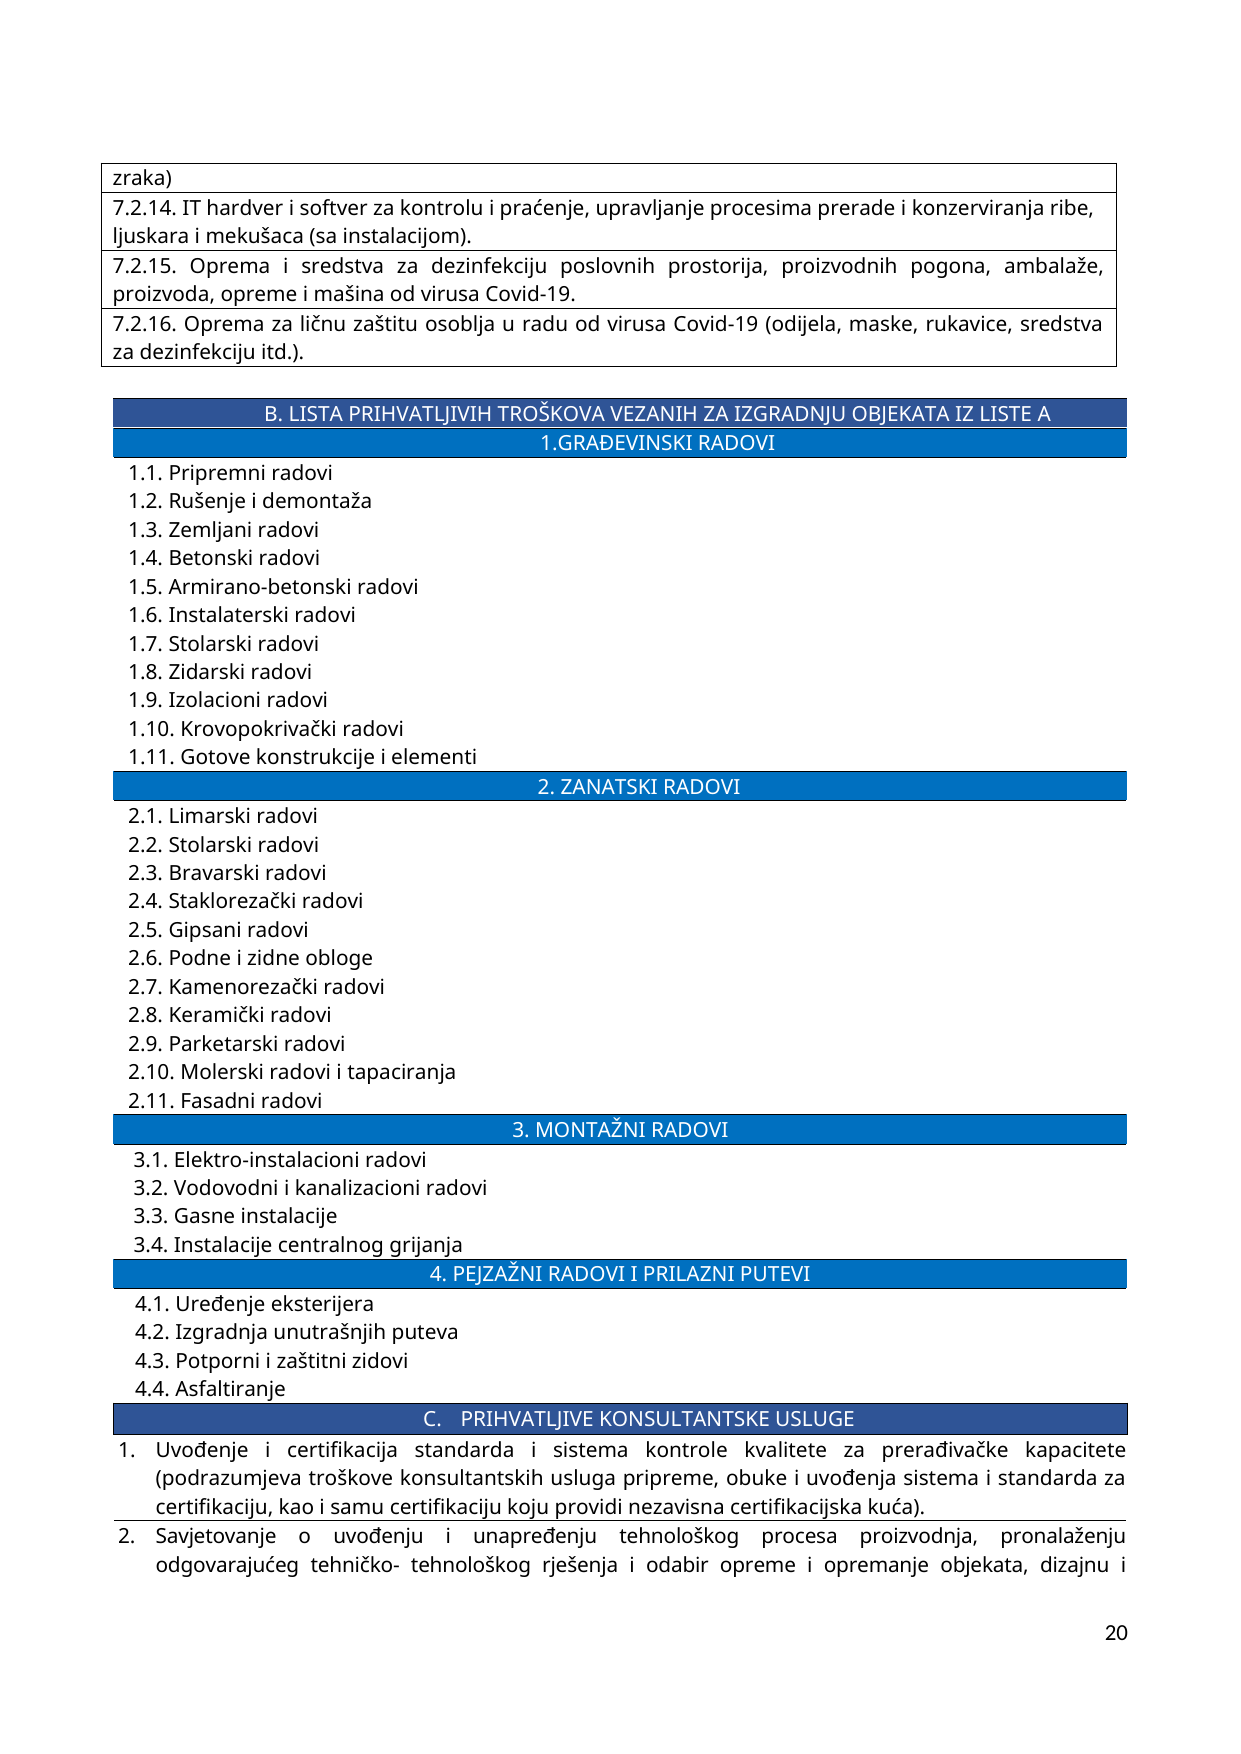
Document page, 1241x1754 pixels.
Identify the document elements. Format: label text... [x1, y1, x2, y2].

table_cell Uvođenje i certifikacija standarda i sistema kontrole kvalitete za prerađivačke kapacitete (podrazumjeva troškove konsultantskih usluga pripreme, obuke i uvođenja sistema i standarda za certifikaciju, kao i samu certifikaciju koju providi nezavisna certifikacijska kuća). [113, 1435, 1127, 1520]
table_cell 2.1. Limarski radovi 2.2. Stolarski radovi 2.3. Bravarski radovi 2.4. Staklorezački radovi 2.5. Gipsani radovi 2.6. Podne i zidne obloge 2.7. Kamenorezački radovi 2.8. Keramički radovi 2.9. Parketarski radovi 2.10. Molerski radovi i tapaciranja 2.11. Fasadni radovi [113, 800, 1127, 1114]
table_cell 3.1. Elektro-instalacioni radovi 3.2. Vodovodni i kanalizacioni radovi 3.3. Gasne instalacije 3.4. Instalacije centralnog grijanja [113, 1144, 1127, 1258]
table_cell 4.1. Uređenje eksterijera 4.2. Izgradnja unutrašnjih puteva 4.3. Potporni i zaštitni zidovi 4.4. Asfaltiranje [113, 1288, 1127, 1403]
table_cell 7.2.15. Oprema i sredstva za dezinfekciju poslovnih prostorija, proizvodnih pogona, ambalaže, proizvoda, opreme i mašina od virusa Covid-19. [102, 251, 1116, 308]
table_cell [113, 1520, 1127, 1578]
table_cell PRIHVATLJIVE KONSULTANTSKE USLUGE [114, 1404, 1127, 1434]
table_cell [102, 164, 1116, 192]
table_cell 1.GRAĐEVINSKI RADOVI [113, 428, 1127, 457]
table_cell 7.2.14. IT hardver i softver za kontrolu i praćenje, upravljanje procesima prerade i konzerviranja ribe, ljuskara i mekušaca (sa instalacijom). [102, 193, 1116, 250]
table_header B. LISTA PRIHVATLJIVIH TROŠKOVA VEZANIH ZA IZGRADNJU OBJEKATA IZ LISTE A [113, 399, 1127, 427]
table_cell 2. ZANATSKI RADOVI [113, 771, 1127, 800]
table_cell 7.2.16. Oprema za ličnu zaštitu osoblja u radu od virusa Covid-19 (odijela, maske, rukavice, sredstva za dezinfekciju itd.). [102, 309, 1116, 366]
table_cell 1.1. Pripremni radovi 1.2. Rušenje i demontaža 1.3. Zemljani radovi 1.4. Betonski radovi 1.5. Armirano-betonski radovi 1.6. Instalaterski radovi 1.7. Stolarski radovi 1.8. Zidarski radovi 1.9. Izolacioni radovi 1.10. Krovopokrivački radovi 1.11. Gotove konstrukcije i elementi [113, 457, 1127, 771]
table_cell 3. MONTAŽNI RADOVI [113, 1114, 1127, 1144]
table_cell 4. PEJZAŽNI RADOVI I PRILAZNI PUTEVI [113, 1259, 1127, 1288]
